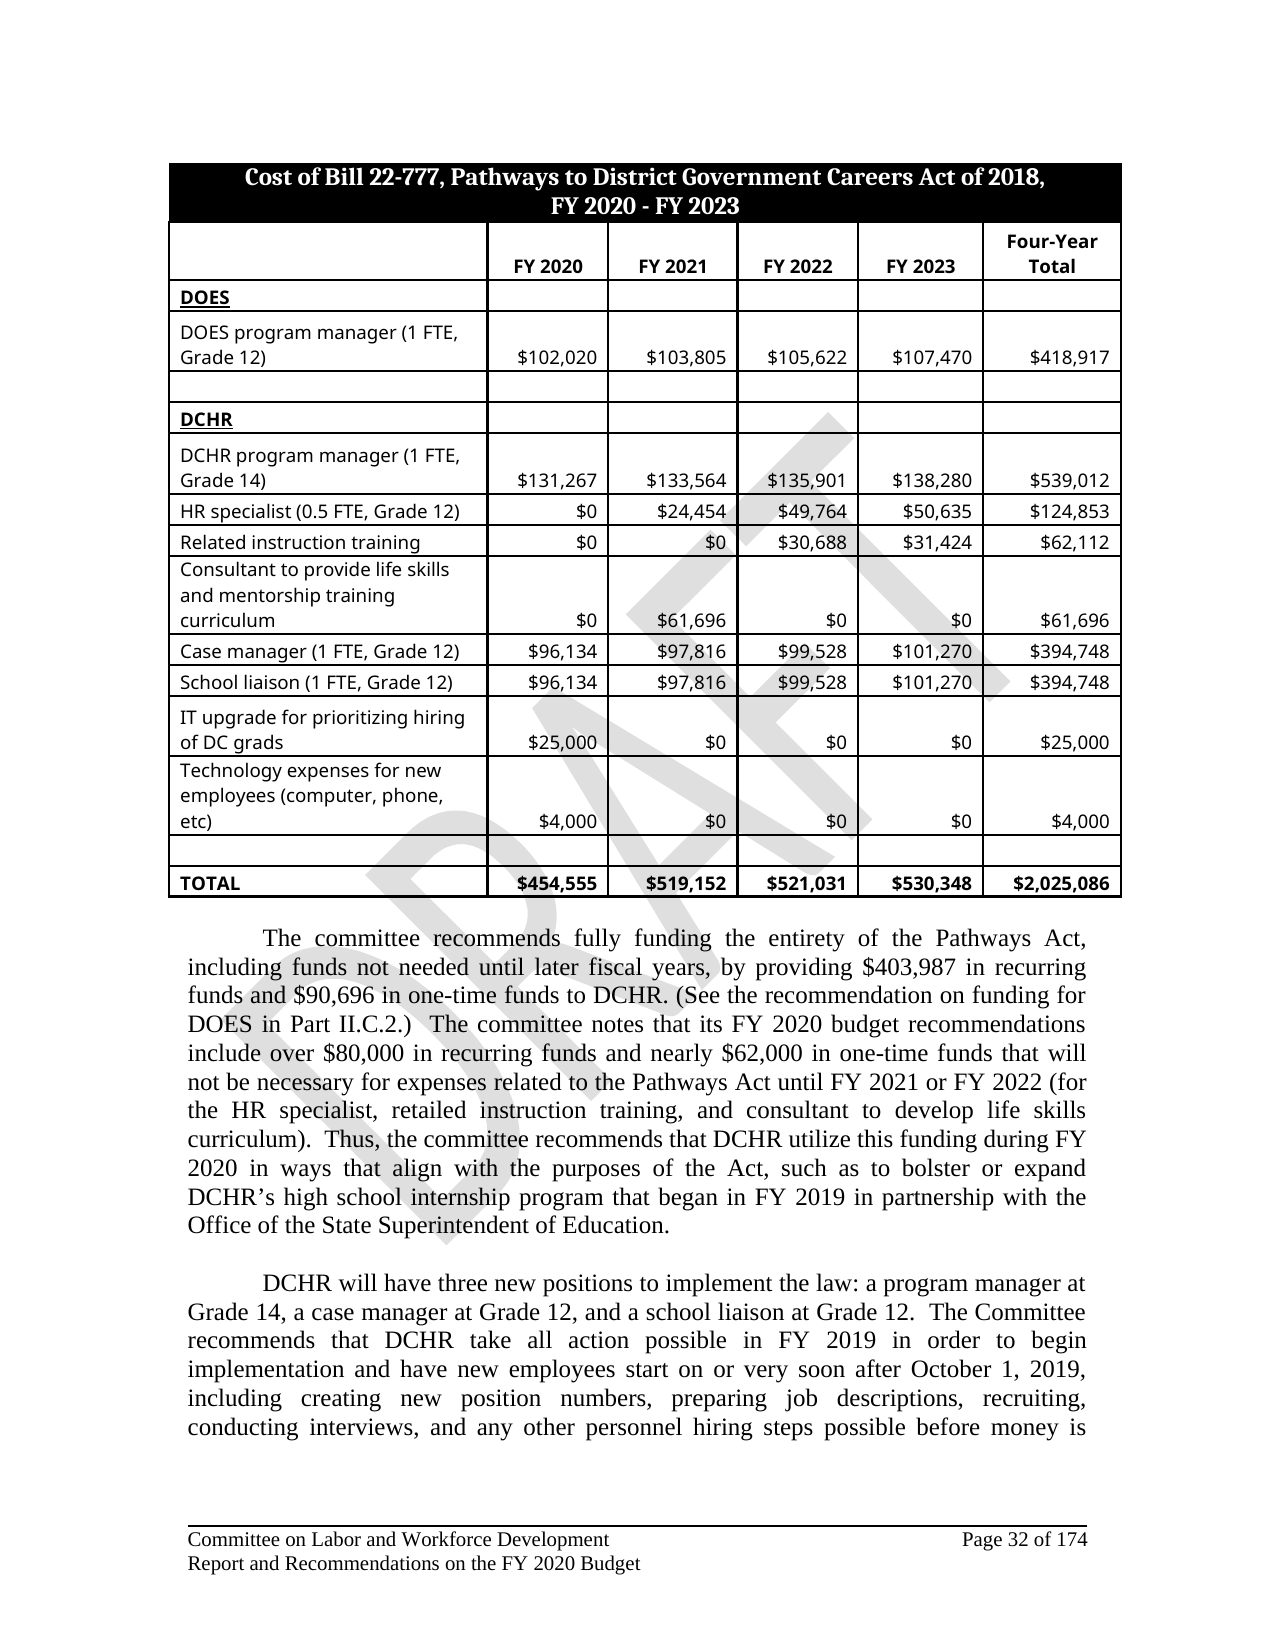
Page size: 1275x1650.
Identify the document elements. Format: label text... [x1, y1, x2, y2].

table_cell $0 [859, 757, 982, 834]
table_cell $0 [489, 495, 607, 524]
table_cell $0 [859, 697, 982, 755]
table_cell [489, 403, 607, 432]
table_cell $0 [739, 757, 857, 834]
table_cell DOES program manager (1 FTE, Grade 12) [170, 312, 486, 370]
table_cell $101,270 [859, 666, 982, 695]
table_cell $521,031 [739, 867, 857, 895]
table_cell Four-Year Total [984, 223, 1120, 279]
table_cell $530,348 [859, 867, 982, 895]
table_cell $107,470 [859, 312, 982, 370]
table_cell $99,528 [739, 635, 857, 664]
table_cell [609, 403, 736, 432]
table_cell $25,000 [489, 697, 607, 755]
table_cell $49,764 [739, 495, 857, 524]
table_cell $131,267 [489, 434, 607, 493]
table_cell $25,000 [984, 697, 1120, 755]
table_cell $0 [609, 526, 736, 555]
table_cell $31,424 [859, 526, 982, 555]
table_cell $30,688 [739, 526, 857, 555]
table_cell [170, 836, 486, 864]
table_cell $99,528 [739, 666, 857, 695]
table_cell FY 2023 [859, 223, 982, 279]
table_cell $0 [489, 526, 607, 555]
table_cell FY 2020 [489, 223, 607, 279]
table_cell [984, 372, 1120, 401]
table_cell $50,635 [859, 495, 982, 524]
table_cell $62,112 [984, 526, 1120, 555]
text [187, 1268, 1087, 1440]
table_cell [859, 281, 982, 310]
table_cell $539,012 [984, 434, 1120, 493]
table_cell [609, 281, 736, 310]
table_cell $138,280 [859, 434, 982, 493]
table_cell [739, 836, 857, 864]
table_cell DCHR [170, 403, 486, 432]
table_header Cost of Bill 22-777, Pathways to District Government Careers Act of 2018, FY 2020 - FY 2023 [169, 163, 1122, 221]
table_cell $0 [489, 557, 607, 633]
table_cell [609, 372, 736, 401]
table_cell [739, 372, 857, 401]
table_cell [739, 281, 857, 310]
table_cell Related instruction training [170, 526, 486, 555]
table_cell School liaison (1 FTE, Grade 12) [170, 666, 486, 695]
table_cell [859, 836, 982, 864]
table_cell Consultant to provide life skills and mentorship training curriculum [170, 557, 486, 633]
table_cell $4,000 [489, 757, 607, 834]
table_cell Case manager (1 FTE, Grade 12) [170, 635, 486, 664]
table_cell $519,152 [609, 867, 736, 895]
table_cell [489, 281, 607, 310]
table_cell $102,020 [489, 312, 607, 370]
table_cell HR specialist (0.5 FTE, Grade 12) [170, 495, 486, 524]
table_cell $103,805 [609, 312, 736, 370]
table_cell TOTAL [170, 867, 486, 895]
table_cell [984, 281, 1120, 310]
table_cell $2,025,086 [984, 867, 1120, 895]
table_cell $0 [609, 757, 736, 834]
table_cell $96,134 [489, 635, 607, 664]
table_cell $61,696 [984, 557, 1120, 633]
table_cell $61,696 [609, 557, 736, 633]
table_cell $394,748 [984, 666, 1120, 695]
table_cell $0 [609, 697, 736, 755]
table_cell $24,454 [609, 495, 736, 524]
table_cell $454,555 [489, 867, 607, 895]
table_cell [859, 372, 982, 401]
table_cell DOES [170, 281, 486, 310]
table_cell $97,816 [609, 635, 736, 664]
table_cell $105,622 [739, 312, 857, 370]
table_cell $4,000 [984, 757, 1120, 834]
table_cell FY 2021 [609, 223, 736, 279]
table_cell DCHR program manager (1 FTE, Grade 14) [170, 434, 486, 493]
table_cell [984, 836, 1120, 864]
table_cell $0 [739, 557, 857, 633]
table_cell $97,816 [609, 666, 736, 695]
table_cell [170, 223, 486, 279]
table_cell $394,748 [984, 635, 1120, 664]
table_cell FY 2022 [739, 223, 857, 279]
table_cell [609, 836, 736, 864]
table_cell $101,270 [859, 635, 982, 664]
table_cell $124,853 [984, 495, 1120, 524]
table_cell Technology expenses for new employees (computer, phone, etc) [170, 757, 486, 834]
table_cell [739, 403, 857, 432]
table_cell $133,564 [609, 434, 736, 493]
table_cell [489, 372, 607, 401]
table_cell [984, 403, 1120, 432]
table_cell [859, 403, 982, 432]
table_cell $135,901 [739, 434, 857, 493]
table_cell $0 [859, 557, 982, 633]
table_cell $418,917 [984, 312, 1120, 370]
table_cell IT upgrade for prioritizing hiring of DC grads [170, 697, 486, 755]
table_cell $96,134 [489, 666, 607, 695]
table_cell [170, 372, 486, 401]
table_cell $0 [739, 697, 857, 755]
text The committee recommends fully funding the entirety of the Pathways Act, including funds not needed until later fiscal years, by providing $403,987 in recurring funds and $90,696 in one-time funds to DCHR. (See the recommendation on funding for DOES in Part II.C.2.) The committee notes that its FY 2020 budget recommendations include over $80,000 in recurring funds and nearly $62,000 in one-time funds that will not be necessary for expenses related to the Pathways Act until FY 2021 or FY 2022 (for the HR specialist, retailed instruction training, and consultant to develop life skills curriculum). Thus, the committee recommends that DCHR utilize this funding during FY 2020 in ways that align with the purposes of the Act, such as to bolster or expand DCHR’s high school internship program that began in FY 2019 in partnership with the Office of the State Superintendent of Education. [187, 923, 1087, 1239]
table_cell [489, 836, 607, 864]
